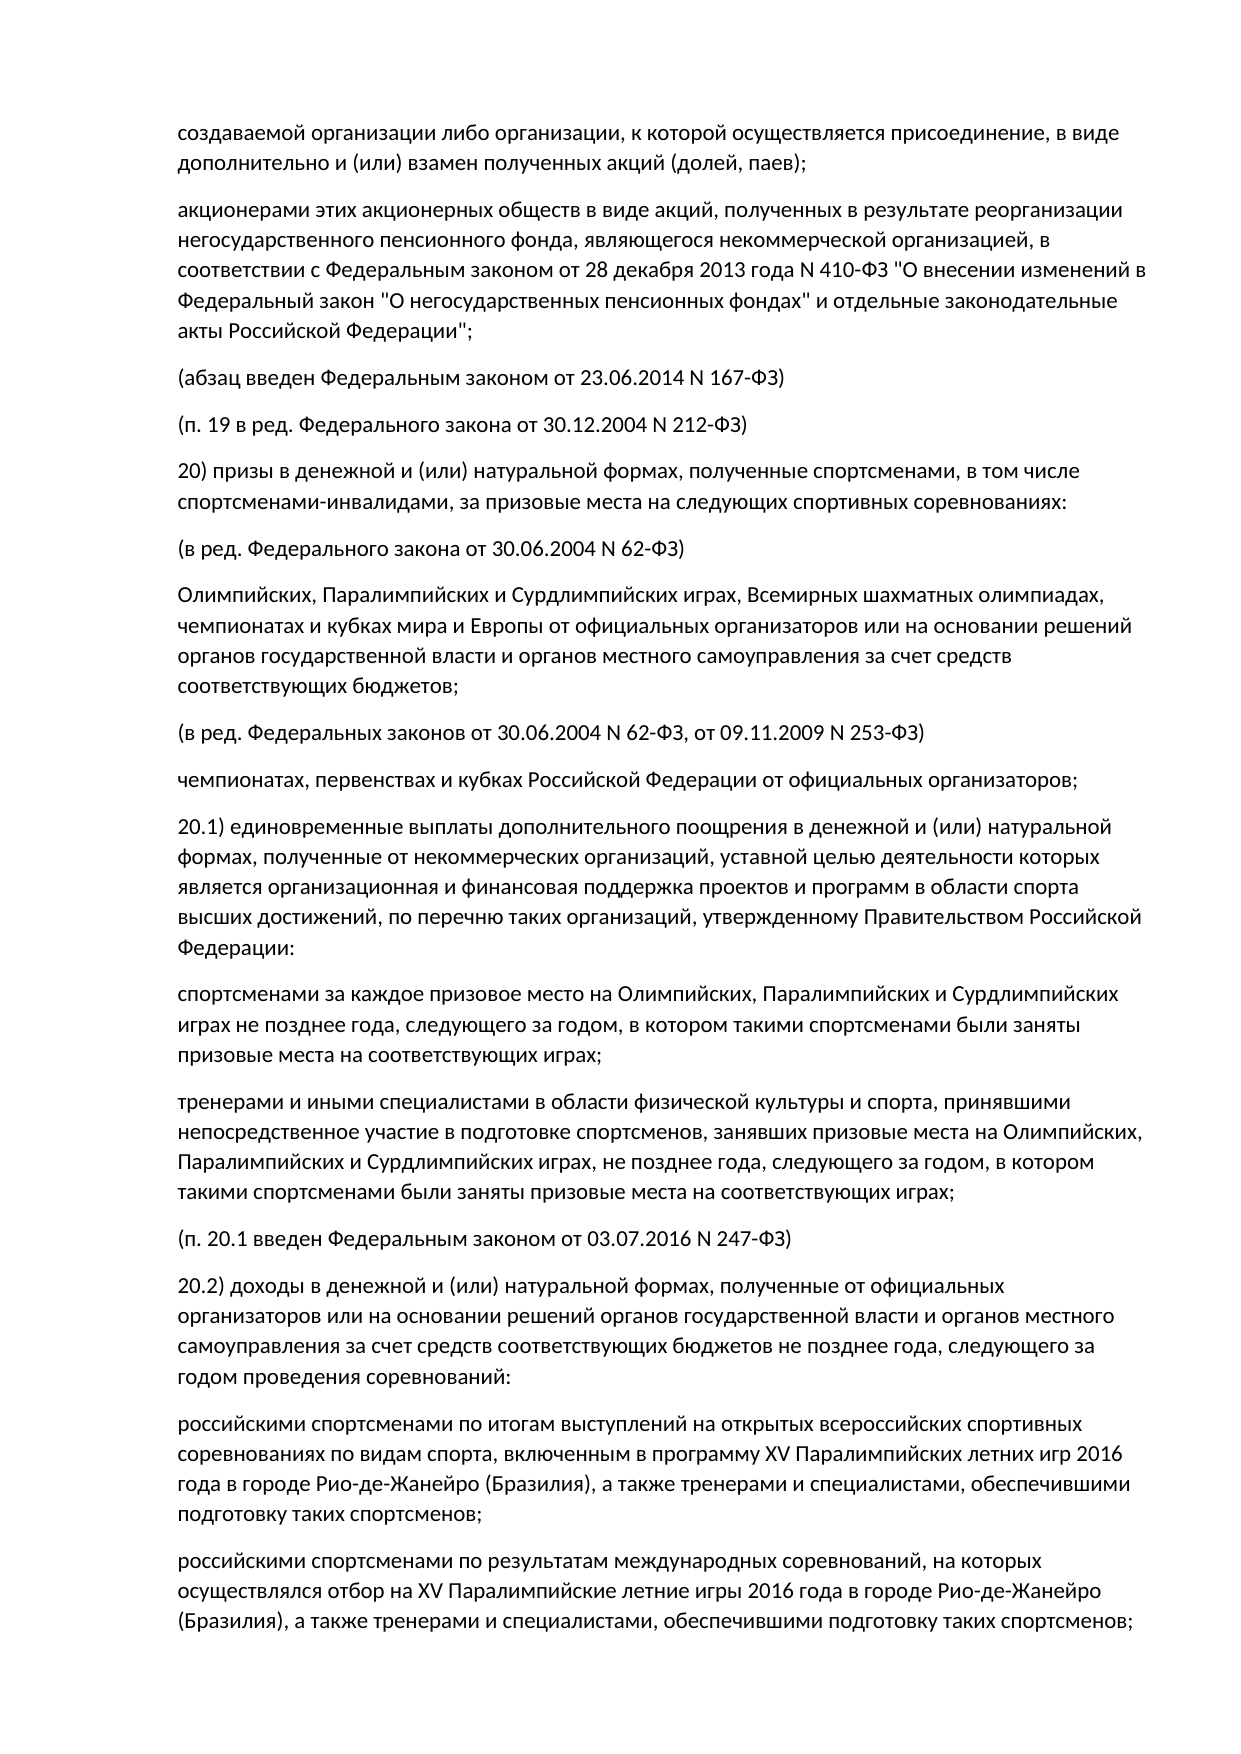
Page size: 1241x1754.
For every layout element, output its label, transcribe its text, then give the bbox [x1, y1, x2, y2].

text российскими спортсменами по итогам выступлений на открытых всероссийских спортивных соревнованиях по видам спорта, включенным в программу XV Паралимпийских летних игр 2016 года в городе Рио-де-Жанейро (Бразилия), а также тренерами и специалистами, обеспечившими подготовку таких спортсменов; [177, 1409, 1152, 1527]
text спортсменами за каждое призовое место на Олимпийских, Паралимпийских и Сурдлимпийских играх не позднее года, следующего за годом, в котором такими спортсменами были заняты призовые места на соответствующих играх; [177, 979, 1152, 1068]
text 20.2) доходы в денежной и (или) натуральной формах, полученные от официальных организаторов или на основании решений органов государственной власти и органов местного самоуправления за счет средств соответствующих бюджетов не позднее года, следующего за годом проведения соревнований: [177, 1271, 1152, 1390]
text российскими спортсменами по результатам международных соревнований, на которых осуществлялся отбор на XV Паралимпийские летние игры 2016 года в городе Рио-де-Жанейро (Бразилия), а также тренерами и специалистами, обеспечившими подготовку таких спортсменов; [177, 1546, 1152, 1635]
text чемпионатах, первенствах и кубках Российской Федерации от официальных организаторов; [177, 765, 1152, 793]
text (в ред. Федеральных законов от 30.06.2004 N 62-ФЗ, от 09.11.2009 N 253-ФЗ) [177, 718, 1152, 746]
text (абзац введен Федеральным законом от 23.06.2014 N 167-ФЗ) [177, 363, 1152, 391]
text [177, 118, 1152, 176]
text (п. 19 в ред. Федерального закона от 30.12.2004 N 212-ФЗ) [177, 410, 1152, 438]
text Олимпийских, Паралимпийских и Сурдлимпийских играх, Всемирных шахматных олимпиадах, чемпионатах и кубках мира и Европы от официальных организаторов или на основании решений органов государственной власти и органов местного самоуправления за счет средств соответствующих бюджетов; [177, 581, 1152, 699]
text 20.1) единовременные выплаты дополнительного поощрения в денежной и (или) натуральной формах, полученные от некоммерческих организаций, уставной целью деятельности которых является организационная и финансовая поддержка проектов и программ в области спорта высших достижений, по перечню таких организаций, утвержденному Правительством Российской Федерации: [177, 812, 1152, 961]
text акционерами этих акционерных обществ в виде акций, полученных в результате реорганизации негосударственного пенсионного фонда, являющегося некоммерческой организацией, в соответствии с Федеральным законом от 28 декабря 2013 года N 410-ФЗ "О внесении изменений в Федеральный закон "О негосударственных пенсионных фондах" и отдельные законодательные акты Российской Федерации"; [177, 195, 1152, 344]
text тренерами и иными специалистами в области физической культуры и спорта, принявшими непосредственное участие в подготовке спортсменов, занявших призовые места на Олимпийских, Паралимпийских и Сурдлимпийских играх, не позднее года, следующего за годом, в котором такими спортсменами были заняты призовые места на соответствующих играх; [177, 1087, 1152, 1206]
text 20) призы в денежной и (или) натуральной формах, полученные спортсменами, в том числе спортсменами-инвалидами, за призовые места на следующих спортивных соревнованиях: [177, 457, 1152, 515]
text (в ред. Федерального закона от 30.06.2004 N 62-ФЗ) [177, 534, 1152, 562]
text (п. 20.1 введен Федеральным законом от 03.07.2016 N 247-ФЗ) [177, 1224, 1152, 1252]
